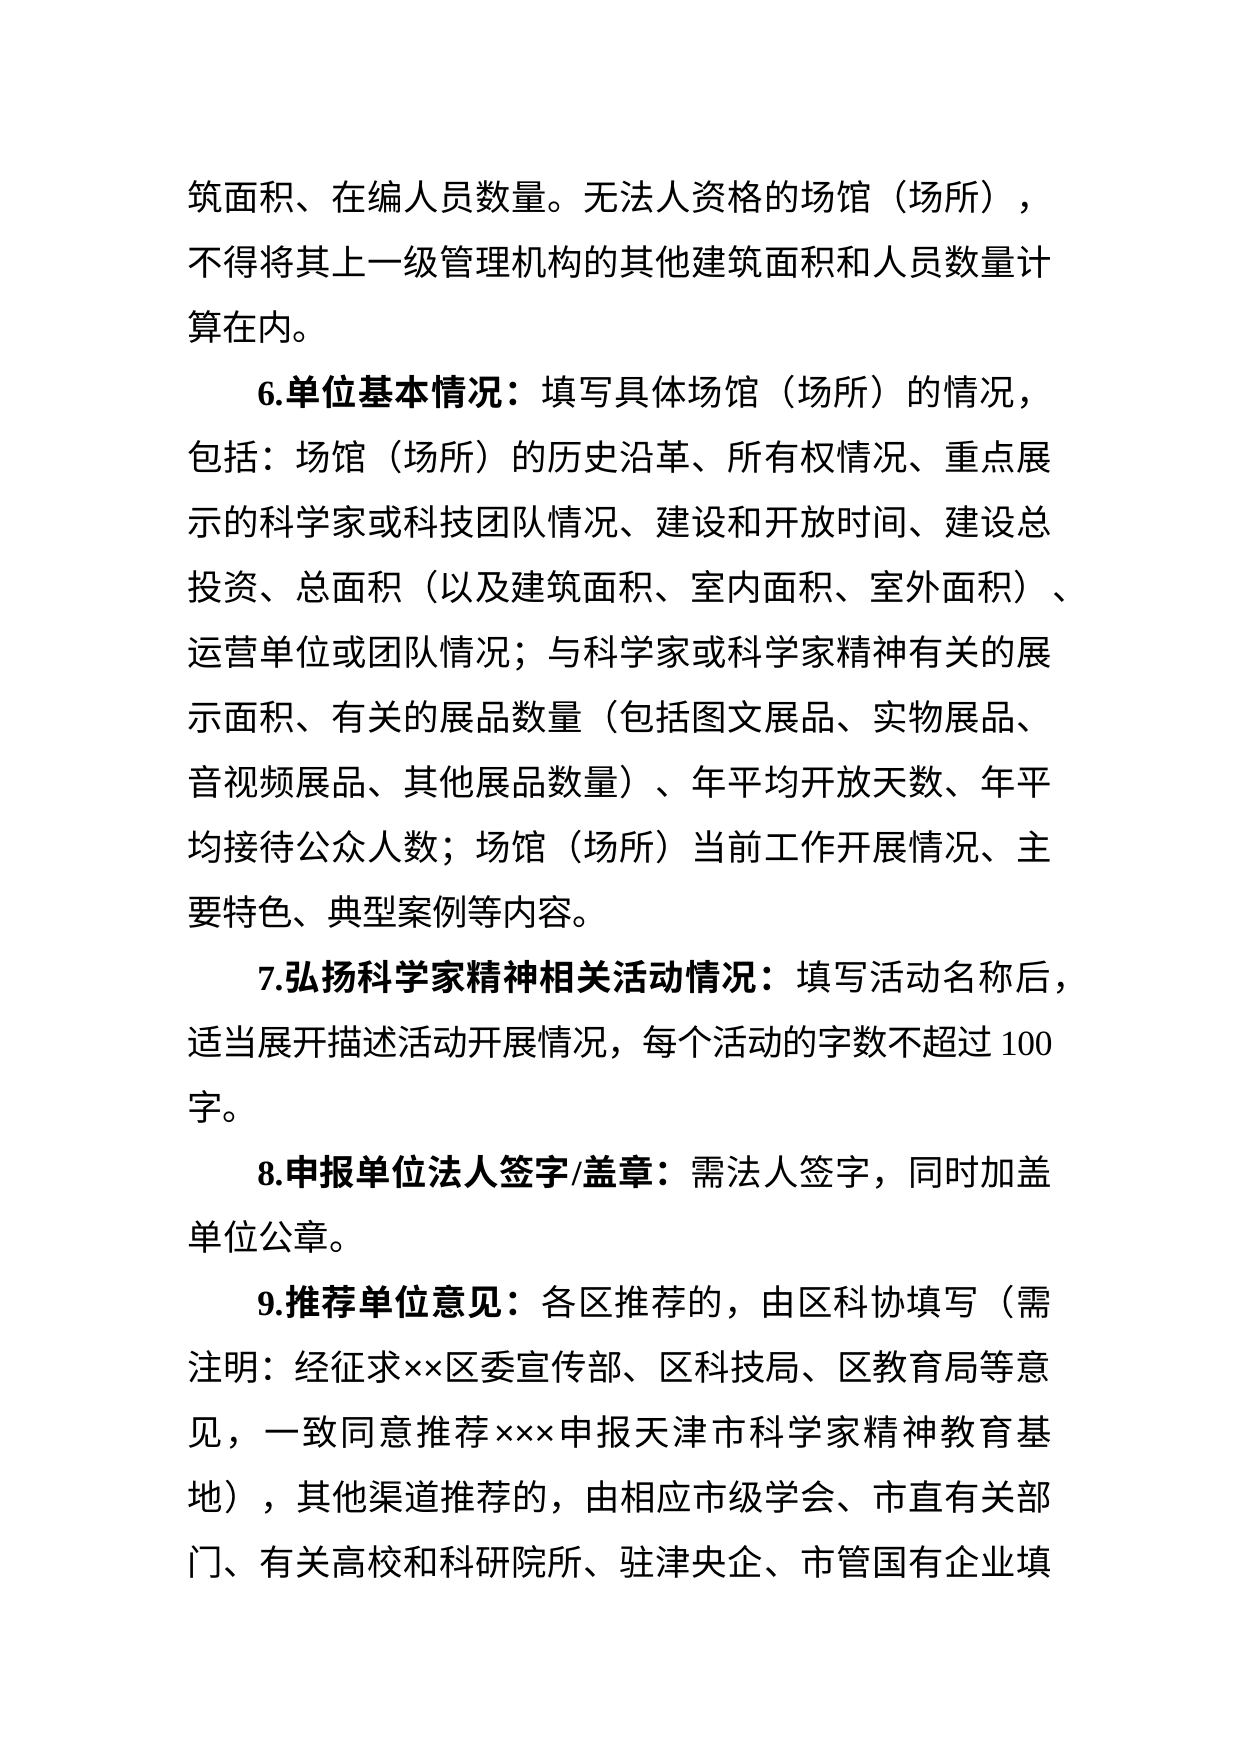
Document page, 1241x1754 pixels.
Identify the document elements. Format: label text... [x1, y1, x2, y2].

text 6.单位基本情况：填写具体场馆（场所）的情况，包括：场馆（场所）的历史沿革、所有权情况、重点展示的科学家或科技团队情况、建设和开放时间、建设总投资、总面积（以及建筑面积、室内面积、室外面积）、运营单位或团队情况；与科学家或科学家精神有关的展示面积、有关的展品数量（包括图文展品、实物展品、音视频展品、其他展品数量）、年平均开放天数、年平均接待公众人数；场馆（场所）当前工作开展情况、主要特色、典型案例等内容。 [187, 357, 1053, 942]
text 7.弘扬科学家精神相关活动情况：填写活动名称后，适当展开描述活动开展情况，每个活动的字数不超过100字。 [187, 942, 1053, 1137]
text 8.申报单位法人签字/盖章：需法人签字，同时加盖单位公章。 [187, 1137, 1053, 1267]
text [187, 162, 1053, 357]
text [187, 1267, 1053, 1592]
